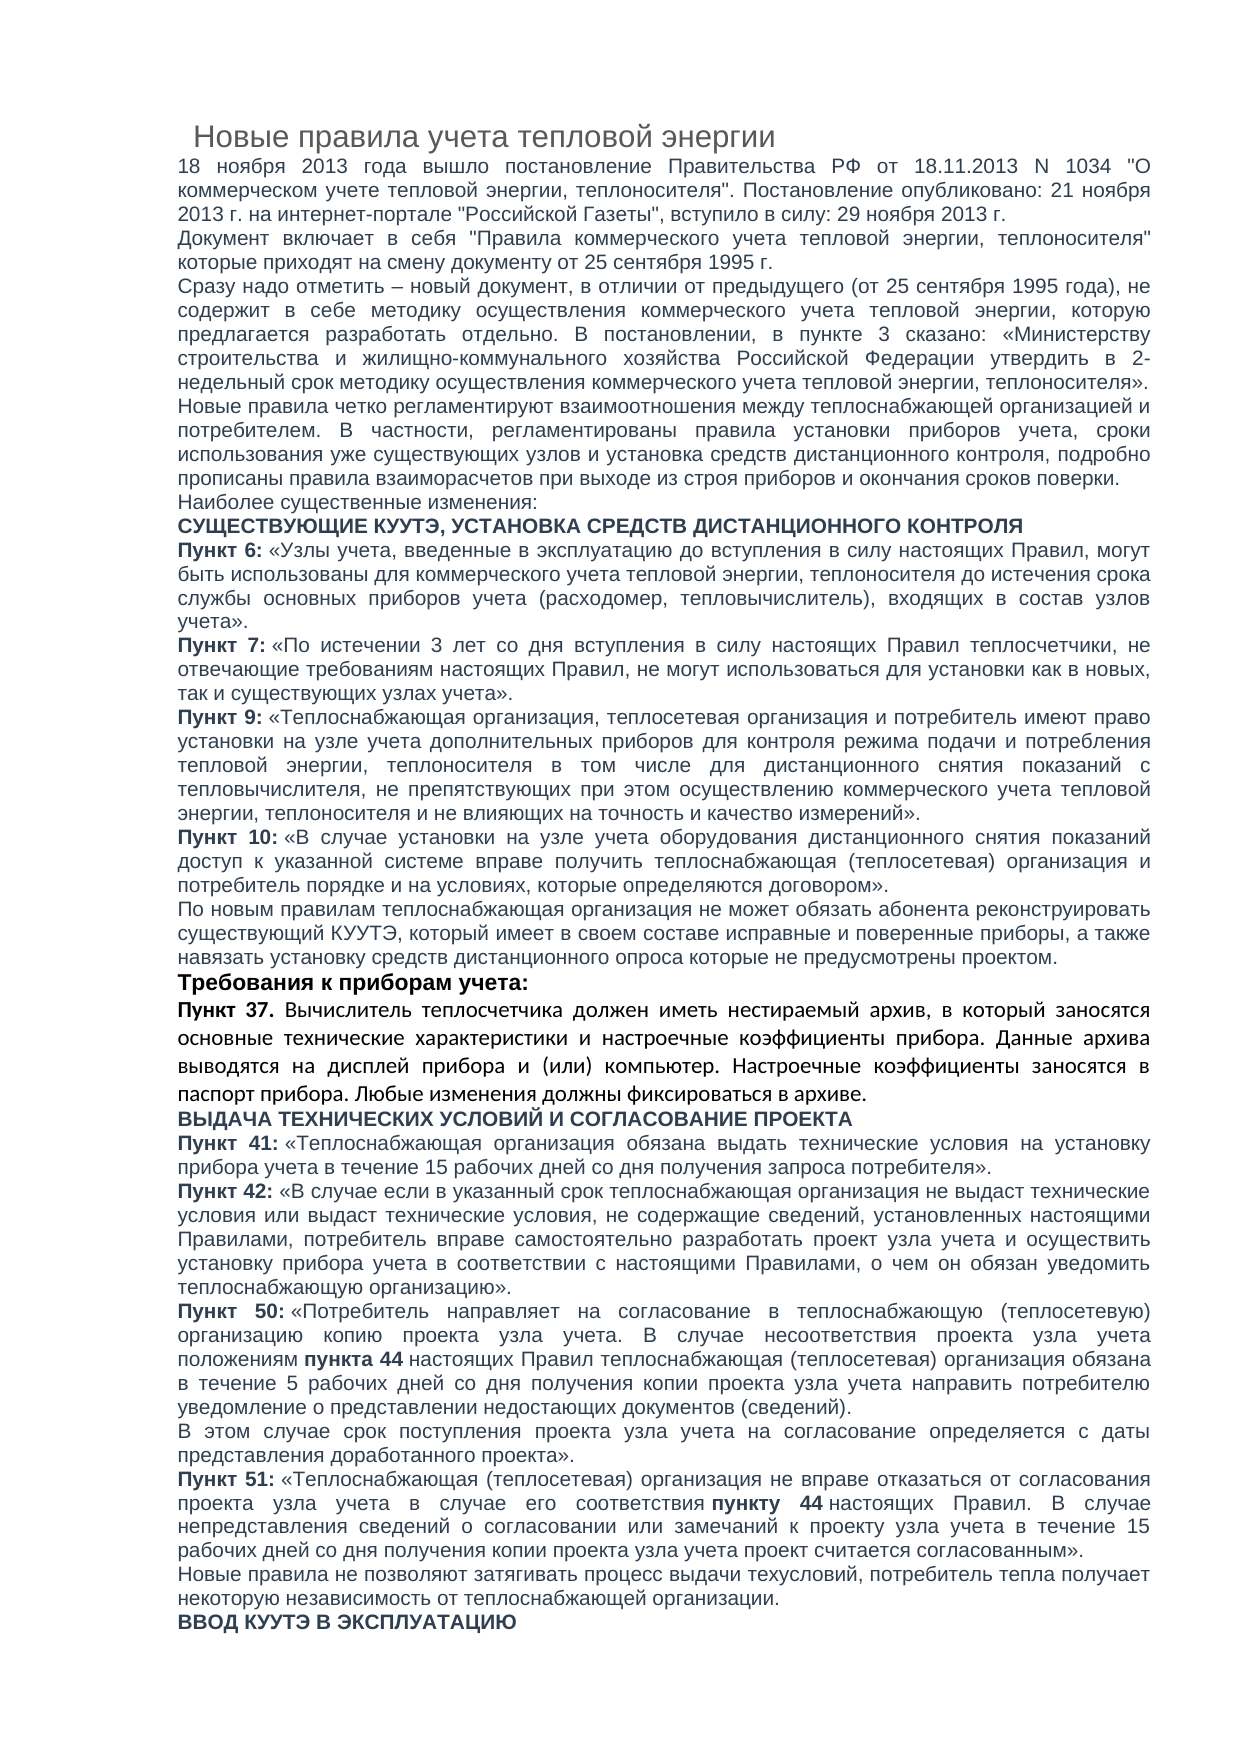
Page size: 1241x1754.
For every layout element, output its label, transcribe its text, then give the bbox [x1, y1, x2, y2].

text СУЩЕСТВУЮЩИЕ КУУТЭ, УСТАНОВКА СРЕДСТВ ДИСТАНЦИОННОГО КОНТРОЛЯ [177, 513, 1152, 537]
text Сразу надо отметить – новый документ, в отличии от предыдущего (от 25 сентября 1995 года), не содержит в себе методику осуществления коммерческого учета тепловой энергии, которую предлагается разработать отдельно. В постановлении, в пункте 3 сказано: «Министерству строительства и жилищно-коммунального хозяйства Российской Федерации утвердить в 2-недельный срок методику осуществления коммерческого учета тепловой энергии, теплоносителя». [177, 274, 1152, 394]
text Пункт 42: «В случае если в указанный срок теплоснабжающая организация не выдаст технические условия или выдаст технические условия, не содержащие сведений, установленных настоящими Правилами, потребитель вправе самостоятельно разработать проект узла учета и осуществить установку прибора учета в соответствии с настоящими Правилами, о чем он обязан уведомить теплоснабжающую организацию». [177, 1179, 1152, 1299]
text Пункт 7: «По истечении 3 лет со дня вступления в силу настоящих Правил теплосчетчики, не отвечающие требованиям настоящих Правил, не могут использоваться для установки как в новых, так и существующих узлах учета». [177, 633, 1152, 705]
text Пункт 10: «В случае установки на узле учета оборудования дистанционного снятия показаний доступ к указанной системе вправе получить теплоснабжающая (теплосетевая) организация и потребитель порядке и на условиях, которые определяются договором». [177, 825, 1152, 897]
text ВВОД КУУТЭ В ЭКСПЛУАТАЦИЮ [177, 1610, 1152, 1634]
text ВЫДАЧА ТЕХНИЧЕСКИХ УСЛОВИЙ И СОГЛАСОВАНИЕ ПРОЕКТА [177, 1107, 1152, 1131]
text Пункт 9: «Теплоснабжающая организация, теплосетевая организация и потребитель имеют право установки на узле учета дополнительных приборов для контроля режима подачи и потребления тепловой энергии, теплоносителя в том числе для дистанционного снятия показаний с тепловычислителя, не препятствующих при этом осуществлению коммерческого учета тепловой энергии, теплоносителя и не влияющих на точность и качество измерений». [177, 705, 1152, 825]
text Пункт 41: «Теплоснабжающая организация обязана выдать технические условия на установку прибора учета в течение 15 рабочих дней со дня получения запроса потребителя». [177, 1131, 1152, 1179]
text Новые правила не позволяют затягивать процесс выдачи техусловий, потребитель тепла получает некоторую независимость от теплоснабжающей организации. [177, 1562, 1152, 1610]
text 18 ноября 2013 года вышло постановление Правительства РФ от 18.11.2013 N 1034 "О коммерческом учете тепловой энергии, теплоносителя". Постановление опубликовано: 21 ноября 2013 г. на интернет-портале "Российской Газеты", вступило в силу: 29 ноября 2013 г. [177, 154, 1152, 226]
text Документ включает в себя "Правила коммерческого учета тепловой энергии, теплоносителя" которые приходят на смену документу от 25 сентября 1995 г. [177, 226, 1152, 274]
text Новые правила четко регламентируют взаимоотношения между теплоснабжающей организацией и потребителем. В частности, регламентированы правила установки приборов учета, сроки использования уже существующих узлов и установка средств дистанционного контроля, подробно прописаны правила взаиморасчетов при выходе из строя приборов и окончания сроков поверки. [177, 394, 1152, 489]
text Новые правила учета тепловой энергии [193, 118, 1152, 154]
text Пункт 51: «Теплоснабжающая (теплосетевая) организация не вправе отказаться от согласования проекта узла учета в случае его соответствия пункту 44 настоящих Правил. В случае непредставления сведений о согласовании или замечаний к проекту узла учета в течение 15 рабочих дней со дня получения копии проекта узла учета проект считается согласованным». [177, 1466, 1152, 1562]
text Требования к приборам учета: [177, 969, 1152, 995]
text Пункт 6: «Узлы учета, введенные в эксплуатацию до вступления в силу настоящих Правил, могут быть использованы для коммерческого учета тепловой энергии, теплоносителя до истечения срока службы основных приборов учета (расходомер, тепловычислитель), входящих в состав узлов учета». [177, 537, 1152, 633]
text По новым правилам теплоснабжающая организация не может обязать абонента реконструировать существующий КУУТЭ, который имеет в своем составе исправные и поверенные приборы, а также навязать установку средств дистанционного опроса которые не предусмотрены проектом. [177, 897, 1152, 969]
text Пункт 37. Вычислитель теплосчетчика должен иметь нестираемый архив, в который заносятся основные технические характеристики и настроечные коэффициенты прибора. Данные архива выводятся на дисплей прибора и (или) компьютер. Настроечные коэффициенты заносятся в паспорт прибора. Любые изменения должны фиксироваться в архиве. [177, 995, 1152, 1107]
text Пункт 50: «Потребитель направляет на согласование в теплоснабжающую (теплосетевую) организацию копию проекта узла учета. В случае несоответствия проекта узла учета положениям пункта 44 настоящих Правил теплоснабжающая (теплосетевая) организация обязана в течение 5 рабочих дней со дня получения копии проекта узла учета направить потребителю уведомление о представлении недостающих документов (сведений). [177, 1299, 1152, 1418]
text В этом случае срок поступления проекта узла учета на согласование определяется с даты представления доработанного проекта». [177, 1418, 1152, 1466]
text Наиболее существенные изменения: [177, 489, 1152, 513]
